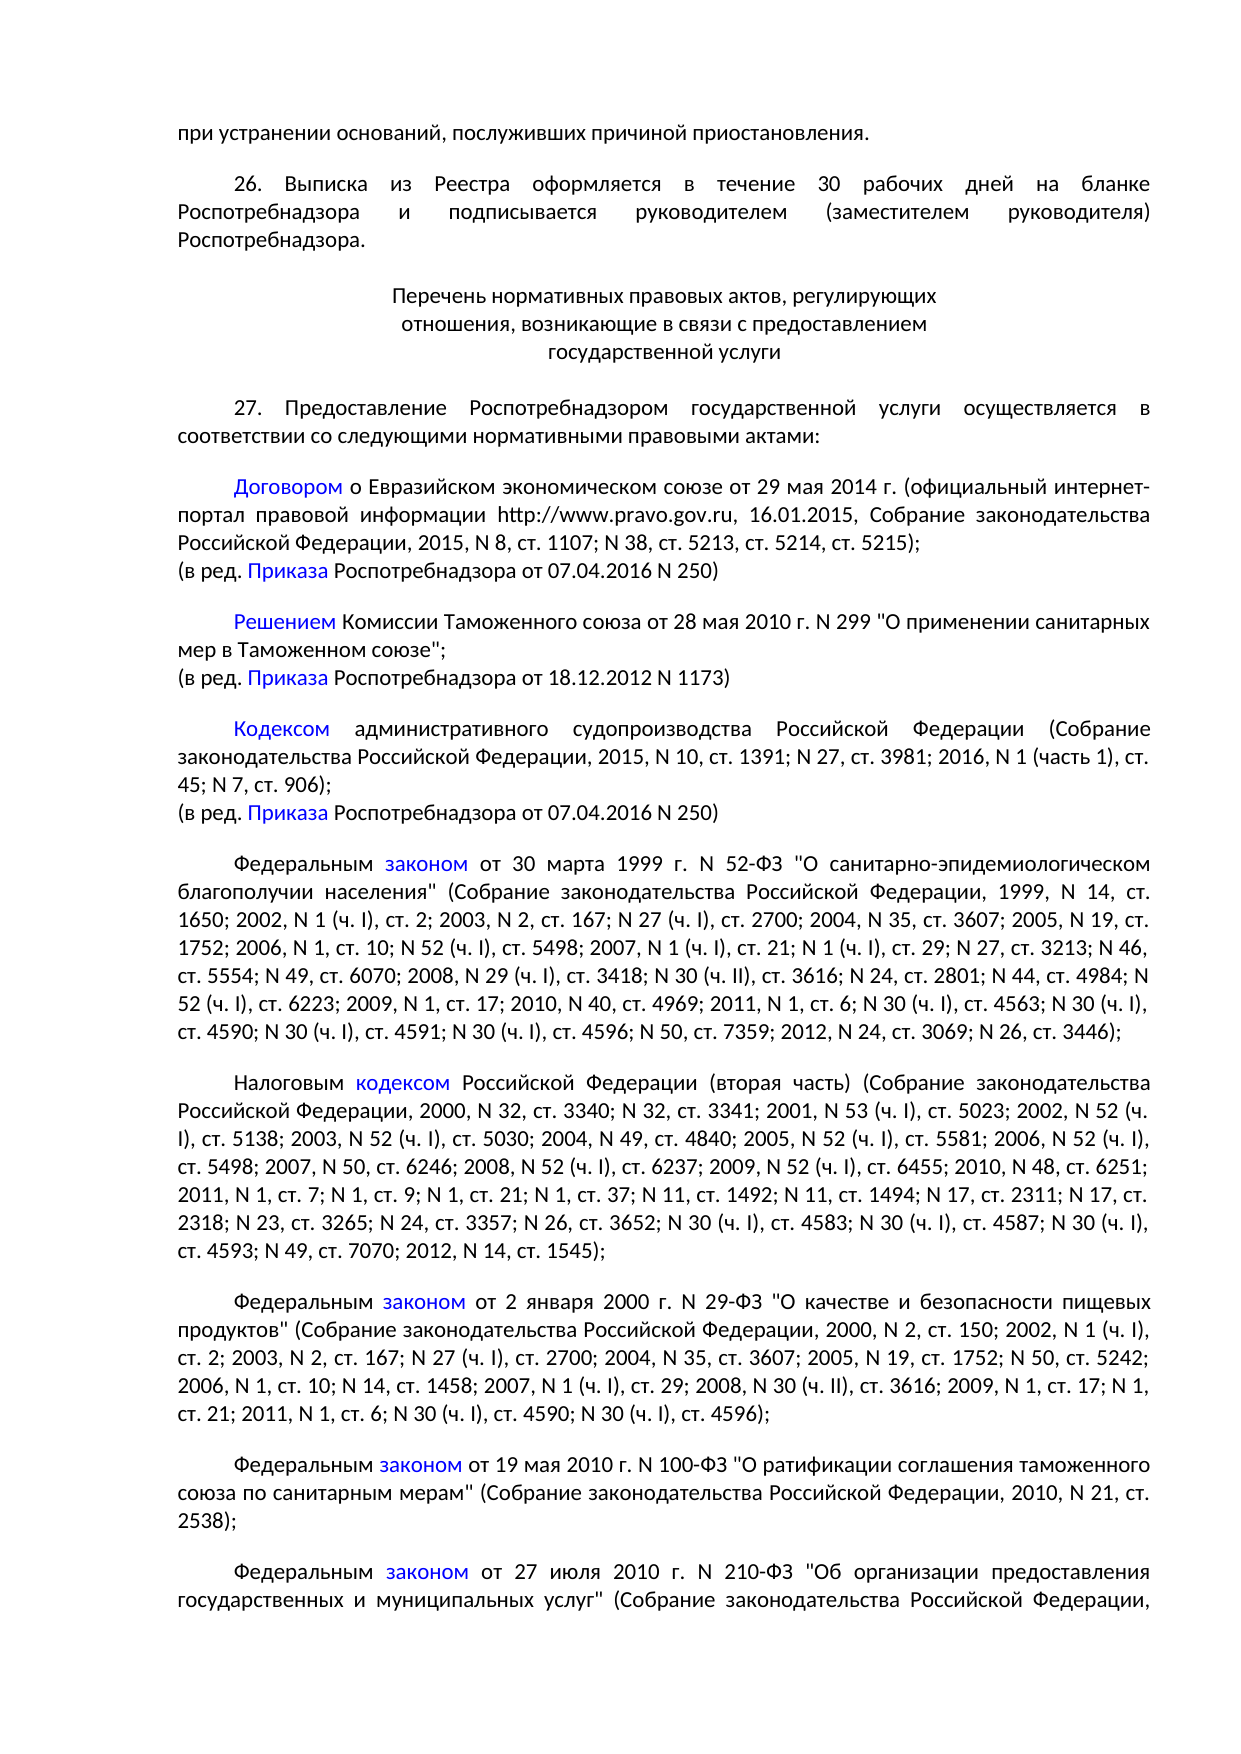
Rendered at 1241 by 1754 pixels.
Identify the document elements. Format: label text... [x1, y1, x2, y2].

text государственной услуги [177, 337, 1152, 365]
text Договором о Евразийском экономическом союзе от 29 мая 2014 г. (официальный интернет-портал правовой информации http://www.pravo.gov.ru, 16.01.2015, Собрание законодательства Российской Федерации, 2015, N 8, ст. 1107; N 38, ст. 5213, ст. 5214, ст. 5215); [177, 472, 1152, 556]
text (в ред. Приказа Роспотребнадзора от 07.04.2016 N 250) [177, 556, 1152, 584]
text 26. Выписка из Реестра оформляется в течение 30 рабочих дней на бланке Роспотребнадзора и подписывается руководителем (заместителем руководителя) Роспотребнадзора. [177, 169, 1152, 253]
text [177, 1557, 1152, 1613]
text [177, 118, 1152, 146]
text (в ред. Приказа Роспотребнадзора от 07.04.2016 N 250) [177, 798, 1152, 826]
text Федеральным законом от 2 января 2000 г. N 29-ФЗ "О качестве и безопасности пищевых продуктов" (Собрание законодательства Российской Федерации, 2000, N 2, ст. 150; 2002, N 1 (ч. I), ст. 2; 2003, N 2, ст. 167; N 27 (ч. I), ст. 2700; 2004, N 35, ст. 3607; 2005, N 19, ст. 1752; N 50, ст. 5242; 2006, N 1, ст. 10; N 14, ст. 1458; 2007, N 1 (ч. I), ст. 29; 2008, N 30 (ч. II), ст. 3616; 2009, N 1, ст. 17; N 1, ст. 21; 2011, N 1, ст. 6; N 30 (ч. I), ст. 4590; N 30 (ч. I), ст. 4596); [177, 1287, 1152, 1427]
text Решением Комиссии Таможенного союза от 28 мая 2010 г. N 299 "О применении санитарных мер в Таможенном союзе"; [177, 607, 1152, 663]
text Перечень нормативных правовых актов, регулирующих [177, 281, 1152, 309]
text Федеральным законом от 30 марта 1999 г. N 52-ФЗ "О санитарно-эпидемиологическом благополучии населения" (Собрание законодательства Российской Федерации, 1999, N 14, ст. 1650; 2002, N 1 (ч. I), ст. 2; 2003, N 2, ст. 167; N 27 (ч. I), ст. 2700; 2004, N 35, ст. 3607; 2005, N 19, ст. 1752; 2006, N 1, ст. 10; N 52 (ч. I), ст. 5498; 2007, N 1 (ч. I), ст. 21; N 1 (ч. I), ст. 29; N 27, ст. 3213; N 46, ст. 5554; N 49, ст. 6070; 2008, N 29 (ч. I), ст. 3418; N 30 (ч. II), ст. 3616; N 24, ст. 2801; N 44, ст. 4984; N 52 (ч. I), ст. 6223; 2009, N 1, ст. 17; 2010, N 40, ст. 4969; 2011, N 1, ст. 6; N 30 (ч. I), ст. 4563; N 30 (ч. I), ст. 4590; N 30 (ч. I), ст. 4591; N 30 (ч. I), ст. 4596; N 50, ст. 7359; 2012, N 24, ст. 3069; N 26, ст. 3446); [177, 849, 1152, 1045]
text (в ред. Приказа Роспотребнадзора от 18.12.2012 N 1173) [177, 663, 1152, 691]
text отношения, возникающие в связи с предоставлением [177, 309, 1152, 337]
text Федеральным законом от 19 мая 2010 г. N 100-ФЗ "О ратификации соглашения таможенного союза по санитарным мерам" (Собрание законодательства Российской Федерации, 2010, N 21, ст. 2538); [177, 1450, 1152, 1534]
text Кодексом административного судопроизводства Российской Федерации (Собрание законодательства Российской Федерации, 2015, N 10, ст. 1391; N 27, ст. 3981; 2016, N 1 (часть 1), ст. 45; N 7, ст. 906); [177, 714, 1152, 798]
text 27. Предоставление Роспотребнадзором государственной услуги осуществляется в соответствии со следующими нормативными правовыми актами: [177, 393, 1152, 449]
text Налоговым кодексом Российской Федерации (вторая часть) (Собрание законодательства Российской Федерации, 2000, N 32, ст. 3340; N 32, ст. 3341; 2001, N 53 (ч. I), ст. 5023; 2002, N 52 (ч. I), ст. 5138; 2003, N 52 (ч. I), ст. 5030; 2004, N 49, ст. 4840; 2005, N 52 (ч. I), ст. 5581; 2006, N 52 (ч. I), ст. 5498; 2007, N 50, ст. 6246; 2008, N 52 (ч. I), ст. 6237; 2009, N 52 (ч. I), ст. 6455; 2010, N 48, ст. 6251; 2011, N 1, ст. 7; N 1, ст. 9; N 1, ст. 21; N 1, ст. 37; N 11, ст. 1492; N 11, ст. 1494; N 17, ст. 2311; N 17, ст. 2318; N 23, ст. 3265; N 24, ст. 3357; N 26, ст. 3652; N 30 (ч. I), ст. 4583; N 30 (ч. I), ст. 4587; N 30 (ч. I), ст. 4593; N 49, ст. 7070; 2012, N 14, ст. 1545); [177, 1068, 1152, 1264]
